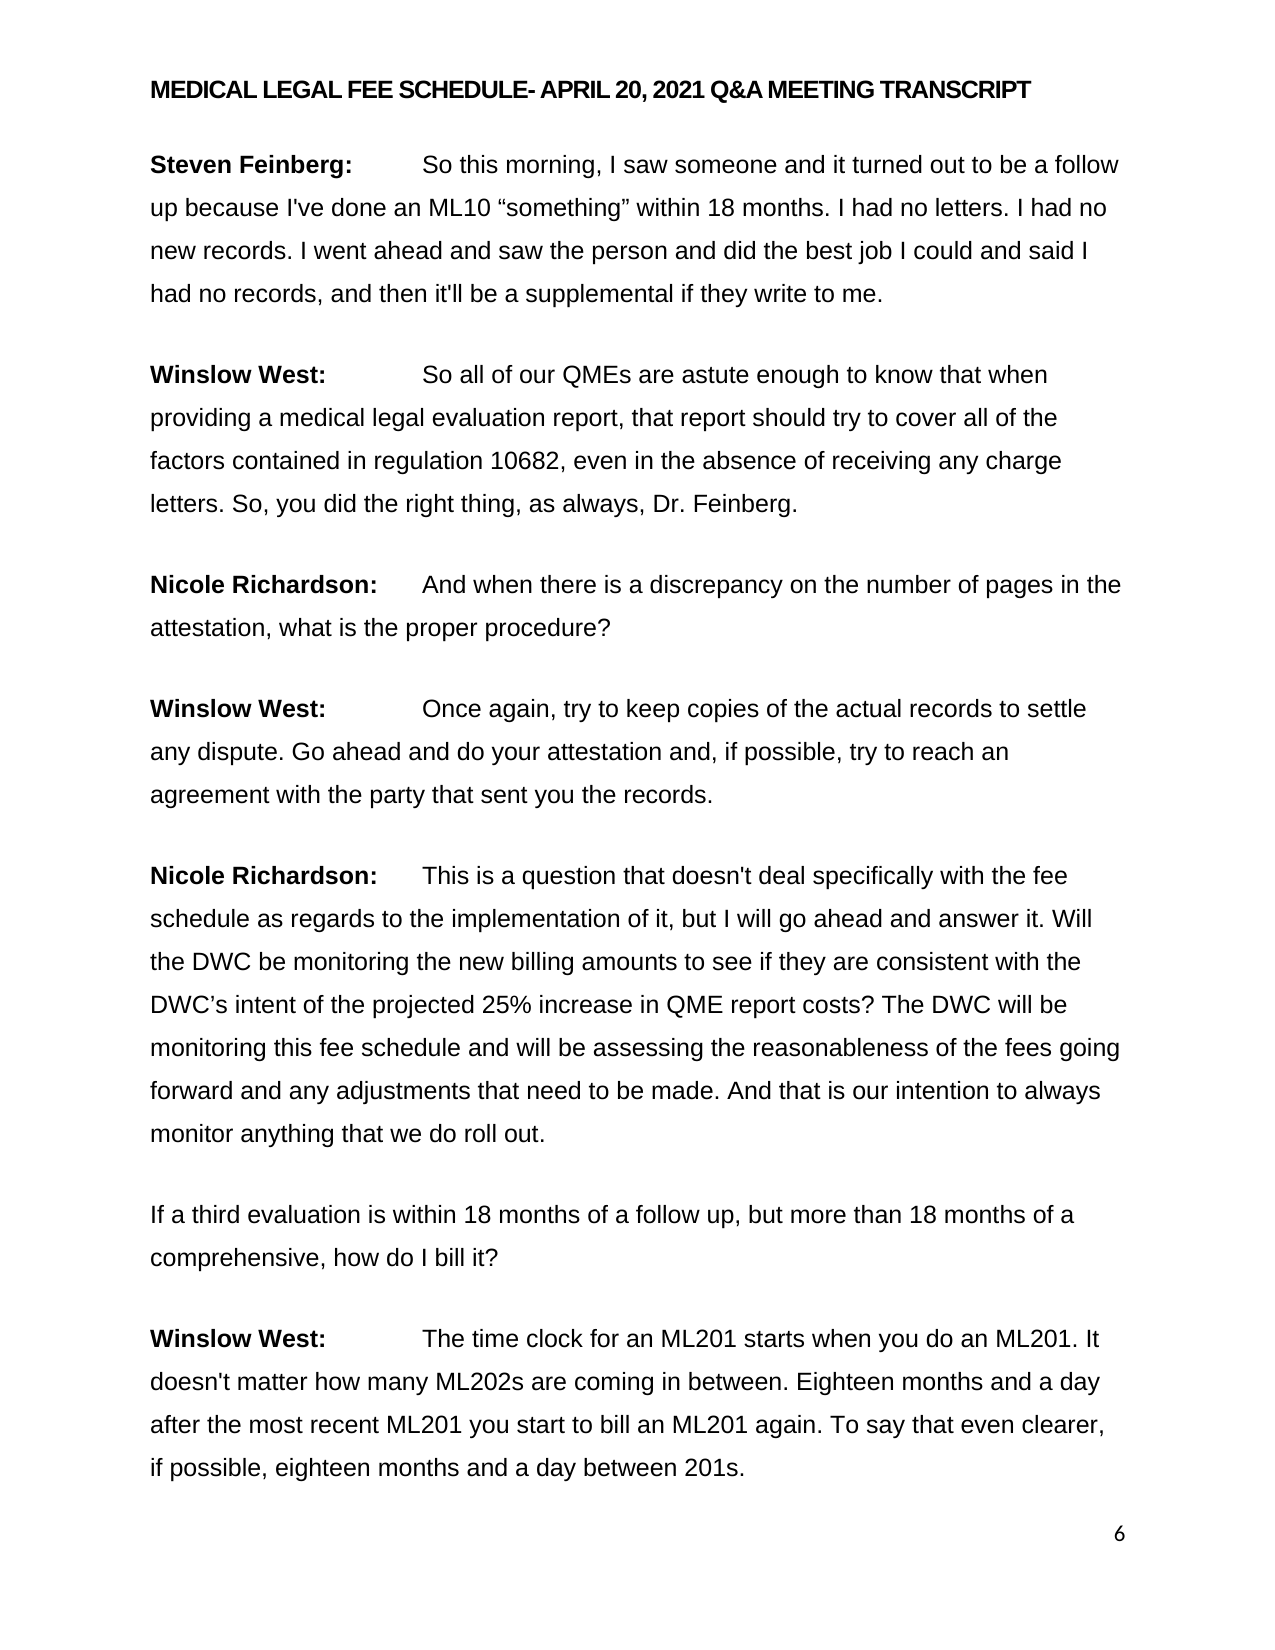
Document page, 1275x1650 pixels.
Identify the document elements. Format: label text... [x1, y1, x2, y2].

text If a third evaluation is within 18 months of a follow up, but more than 18 months of a comprehensive, how do I bill it? [150, 1200, 1125, 1272]
text Winslow West: The time clock for an ML201 starts when you do an ML201. It doesn't matter how many ML202s are coming in between. Eighteen months and a day after the most recent ML201 you start to bill an ML201 again. To say that even clearer, if possible, eighteen months and a day between 201s. [150, 1324, 1125, 1482]
text Steven Feinberg: So this morning, I saw someone and it turned out to be a follow up because I've done an ML10 “something” within 18 months. I had no letters. I had no new records. I went ahead and saw the person and did the best job I could and said I had no records, and then it'll be a supplemental if they write to me. [150, 150, 1125, 308]
text Nicole Richardson: This is a question that doesn't deal specifically with the fee schedule as regards to the implementation of it, but I will go ahead and answer it. Will the DWC be monitoring the new billing amounts to see if they are consistent with the DWC’s intent of the projected 25% increase in QME report costs? The DWC will be monitoring this fee schedule and will be assessing the reasonableness of the fees going forward and any adjustments that need to be made. And that is our intention to always monitor anything that we do roll out. [150, 861, 1125, 1148]
text Winslow West: So all of our QMEs are astute enough to know that when providing a medical legal evaluation report, that report should try to cover all of the factors contained in regulation 10682, even in the absence of receiving any charge letters. So, you did the right thing, as always, Dr. Feinberg. [150, 360, 1125, 518]
text Nicole Richardson: And when there is a discrepancy on the number of pages in the attestation, what is the proper procedure? [150, 570, 1125, 642]
text Winslow West: Once again, try to keep copies of the actual records to settle any dispute. Go ahead and do your attestation and, if possible, try to reach an agreement with the party that sent you the records. [150, 694, 1125, 809]
